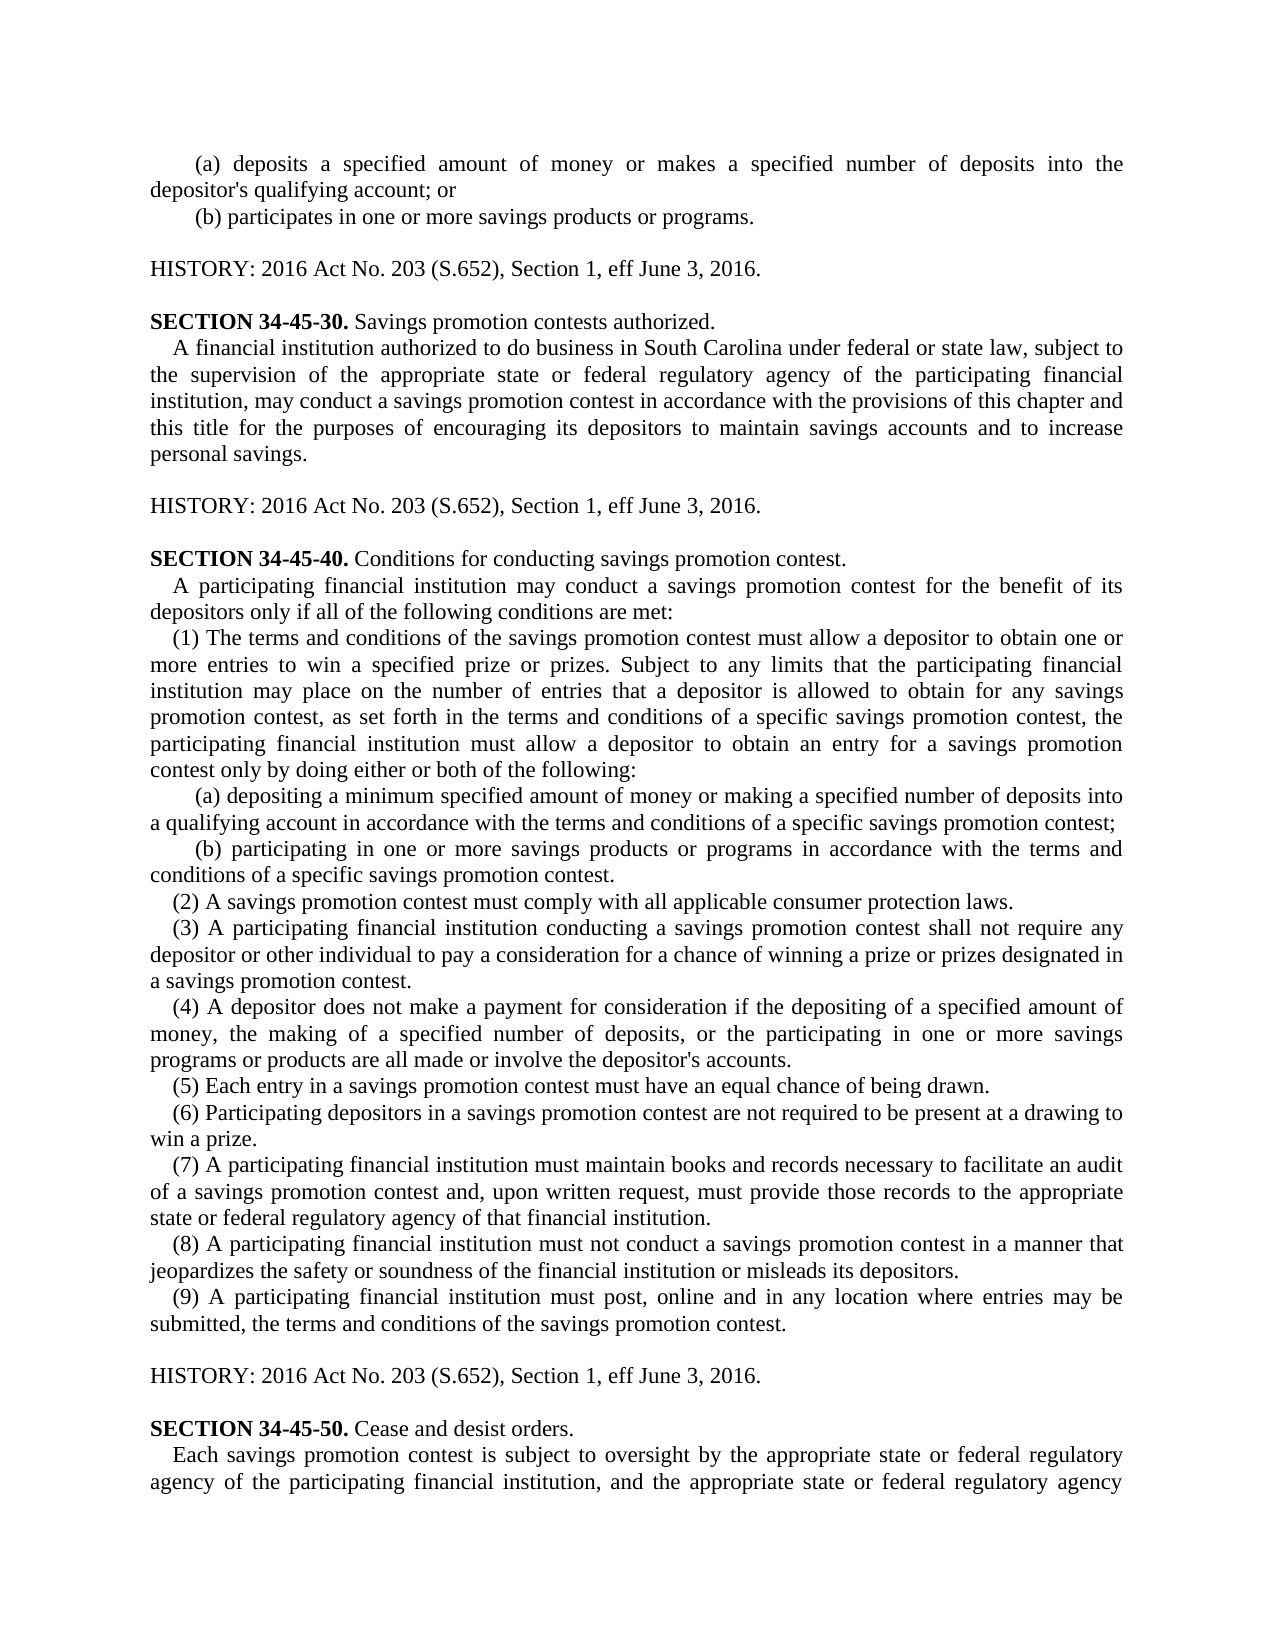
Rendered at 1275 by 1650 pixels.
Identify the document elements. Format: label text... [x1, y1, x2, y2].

text SECTION 34-45-40. Conditions for conducting savings promotion contest. [150, 545, 1125, 572]
text (6) Participating depositors in a savings promotion contest are not required to be present at a drawing to win a prize. [150, 1099, 1125, 1151]
text (1) The terms and conditions of the savings promotion contest must allow a depositor to obtain one or more entries to win a specified prize or prizes. Subject to any limits that the participating financial institution may place on the number of entries that a depositor is allowed to obtain for any savings promotion contest, as set forth in the terms and conditions of a specific savings promotion contest, the participating financial institution must allow a depositor to obtain an entry for a savings promotion contest only by doing either or both of the following: [150, 624, 1125, 782]
text HISTORY: 2016 Act No. 203 (S.652), Section 1, eff June 3, 2016. [150, 493, 1125, 519]
text (5) Each entry in a savings promotion contest must have an equal chance of being drawn. [150, 1072, 1125, 1099]
text (3) A participating financial institution conducting a savings promotion contest shall not require any depositor or other individual to pay a consideration for a chance of winning a prize or prizes designated in a savings promotion contest. [150, 914, 1125, 993]
text SECTION 34-45-30. Savings promotion contests authorized. [150, 308, 1125, 334]
text (b) participating in one or more savings products or programs in accordance with the terms and conditions of a specific savings promotion contest. [150, 835, 1125, 888]
text SECTION 34-45-50. Cease and desist orders. [150, 1415, 1125, 1441]
text (2) A savings promotion contest must comply with all applicable consumer protection laws. [150, 888, 1125, 914]
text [150, 1441, 1125, 1494]
text (a) deposits a specified amount of money or makes a specified number of deposits into the depositor's qualifying account; or [150, 150, 1125, 203]
text (4) A depositor does not make a payment for consideration if the depositing of a specified amount of money, the making of a specified number of deposits, or the participating in one or more savings programs or products are all made or involve the depositor's accounts. [150, 993, 1125, 1072]
text (a) depositing a minimum specified amount of money or making a specified number of deposits into a qualifying account in accordance with the terms and conditions of a specific savings promotion contest; [150, 782, 1125, 835]
text A participating financial institution may conduct a savings promotion contest for the benefit of its depositors only if all of the following conditions are met: [150, 572, 1125, 624]
text (b) participates in one or more savings products or programs. [150, 203, 1125, 229]
text HISTORY: 2016 Act No. 203 (S.652), Section 1, eff June 3, 2016. [150, 1362, 1125, 1389]
text A financial institution authorized to do business in South Carolina under federal or state law, subject to the supervision of the appropriate state or federal regulatory agency of the participating financial institution, may conduct a savings promotion contest in accordance with the provisions of this chapter and this title for the purposes of encouraging its depositors to maintain savings accounts and to increase personal savings. [150, 334, 1125, 466]
text HISTORY: 2016 Act No. 203 (S.652), Section 1, eff June 3, 2016. [150, 255, 1125, 282]
text (9) A participating financial institution must post, online and in any location where entries may be submitted, the terms and conditions of the savings promotion contest. [150, 1283, 1125, 1336]
text (8) A participating financial institution must not conduct a savings promotion contest in a manner that jeopardizes the safety or soundness of the financial institution or misleads its depositors. [150, 1231, 1125, 1283]
text (7) A participating financial institution must maintain books and records necessary to facilitate an audit of a savings promotion contest and, upon written request, must provide those records to the appropriate state or federal regulatory agency of that financial institution. [150, 1151, 1125, 1231]
